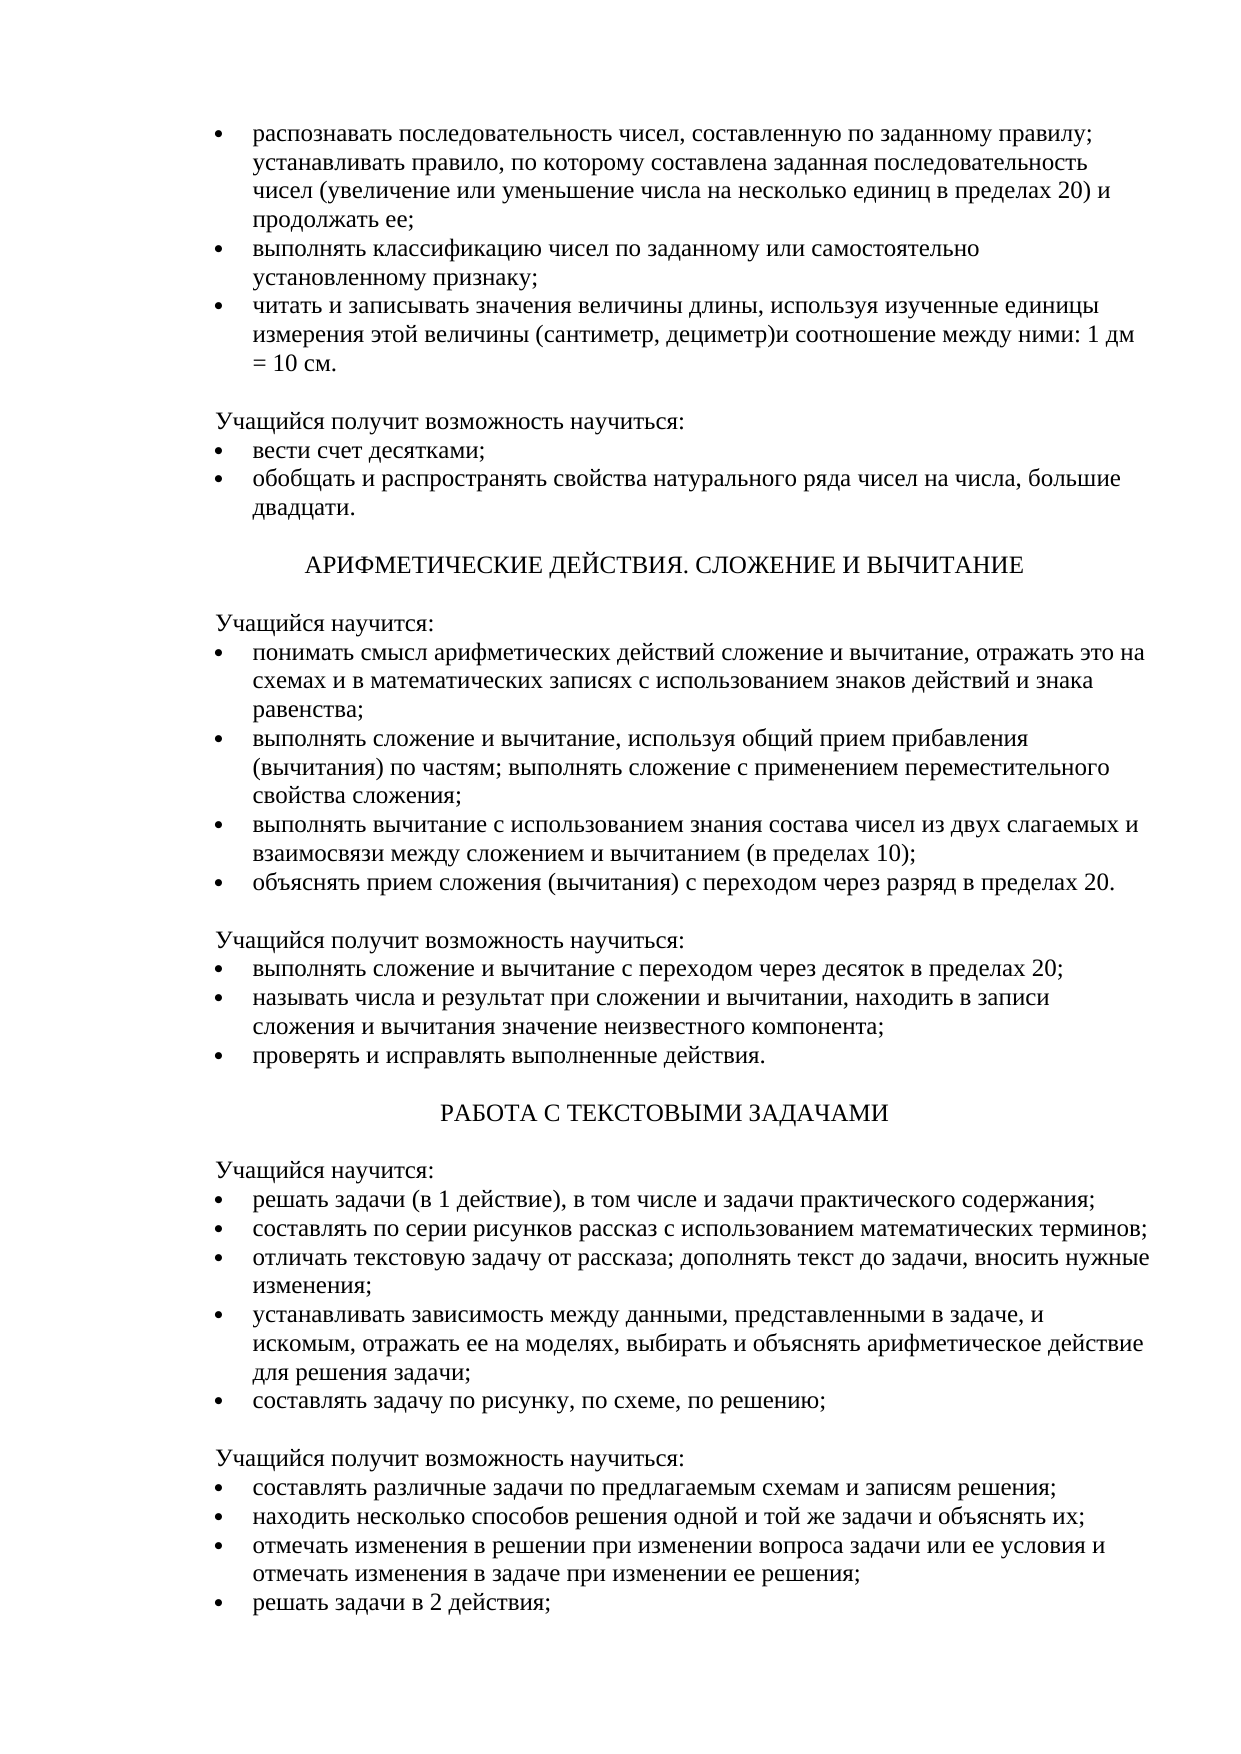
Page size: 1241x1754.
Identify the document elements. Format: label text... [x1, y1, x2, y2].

list понимать смысл арифметических действий сложение и вычитание, отражать это на схемах и в математических записях с использованием знаков действий и знака равенства; [215, 637, 1152, 723]
list отличать текстовую задачу от рассказа; дополнять текст до задачи, вносить нужные изменения; [215, 1242, 1152, 1299]
list находить несколько способов решения одной и той же задачи и объяснять их; [215, 1501, 1152, 1530]
list выполнять вычитание с использованием знания состава чисел из двух слагаемых и взаимосвязи между сложением и вычитанием (в пределах 10); [215, 809, 1152, 867]
text Учащийся получит возможность научиться: [177, 406, 1152, 435]
list обобщать и распространять свойства натурального ряда чисел на числа, большие двадцати. [215, 463, 1152, 521]
list устанавливать зависимость между данными, представленными в задаче, и искомым, отражать ее на моделях, выбирать и объяснять арифметическое действие для решения задачи; [215, 1299, 1152, 1386]
text АРИФМЕТИЧЕСКИЕ ДЕЙСТВИЯ. СЛОЖЕНИЕ И ВЫЧИТАНИЕ [177, 550, 1152, 579]
list объяснять прием сложения (вычитания) с переходом через разряд в пределах 20. [215, 867, 1152, 896]
list называть числа и результат при сложении и вычитании, находить в записи сложения и вычитания значение неизвестного компонента; [215, 982, 1152, 1040]
list составлять по серии рисунков рассказ с использованием математических терминов; [215, 1213, 1152, 1242]
list решать задачи (в 1 действие), в том числе и задачи практического содержания; [215, 1184, 1152, 1213]
list распознавать последовательность чисел, составленную по заданному правилу; устанавливать правило, по которому составлена заданная последовательность чисел (увеличение или уменьшение числа на несколько единиц в пределах 20) и продолжать ее; [215, 118, 1152, 233]
list вести счет десятками; [215, 435, 1152, 463]
text Учащийся научится: [177, 1156, 1152, 1184]
list составлять задачу по рисунку, по схеме, по решению; [215, 1386, 1152, 1414]
text Учащийся получит возможность научиться: [177, 1443, 1152, 1472]
text РАБОТА С ТЕКСТОВЫМИ ЗАДАЧАМИ [177, 1098, 1152, 1126]
list выполнять сложение и вычитание, используя общий прием прибавления (вычитания) по частям; выполнять сложение с применением переместительного свойства сложения; [215, 723, 1152, 809]
text Учащийся получит возможность научиться: [177, 925, 1152, 953]
list проверять и исправлять выполненные действия. [215, 1040, 1152, 1068]
list составлять различные задачи по предлагаемым схемам и записям решения; [215, 1472, 1152, 1501]
list читать и записывать значения величины длины, используя изученные единицы измерения этой величины (сантиметр, дециметр)и соотношение между ними: 1 дм = 10 см. [215, 291, 1152, 377]
list выполнять классификацию чисел по заданному или самостоятельно установленному признаку; [215, 233, 1152, 291]
list решать задачи в 2 действия; [215, 1587, 1152, 1616]
list отмечать изменения в решении при изменении вопроса задачи или ее условия и отмечать изменения в задаче при изменении ее решения; [215, 1530, 1152, 1587]
text Учащийся научится: [177, 608, 1152, 637]
list выполнять сложение и вычитание с переходом через десяток в пределах 20; [215, 953, 1152, 982]
